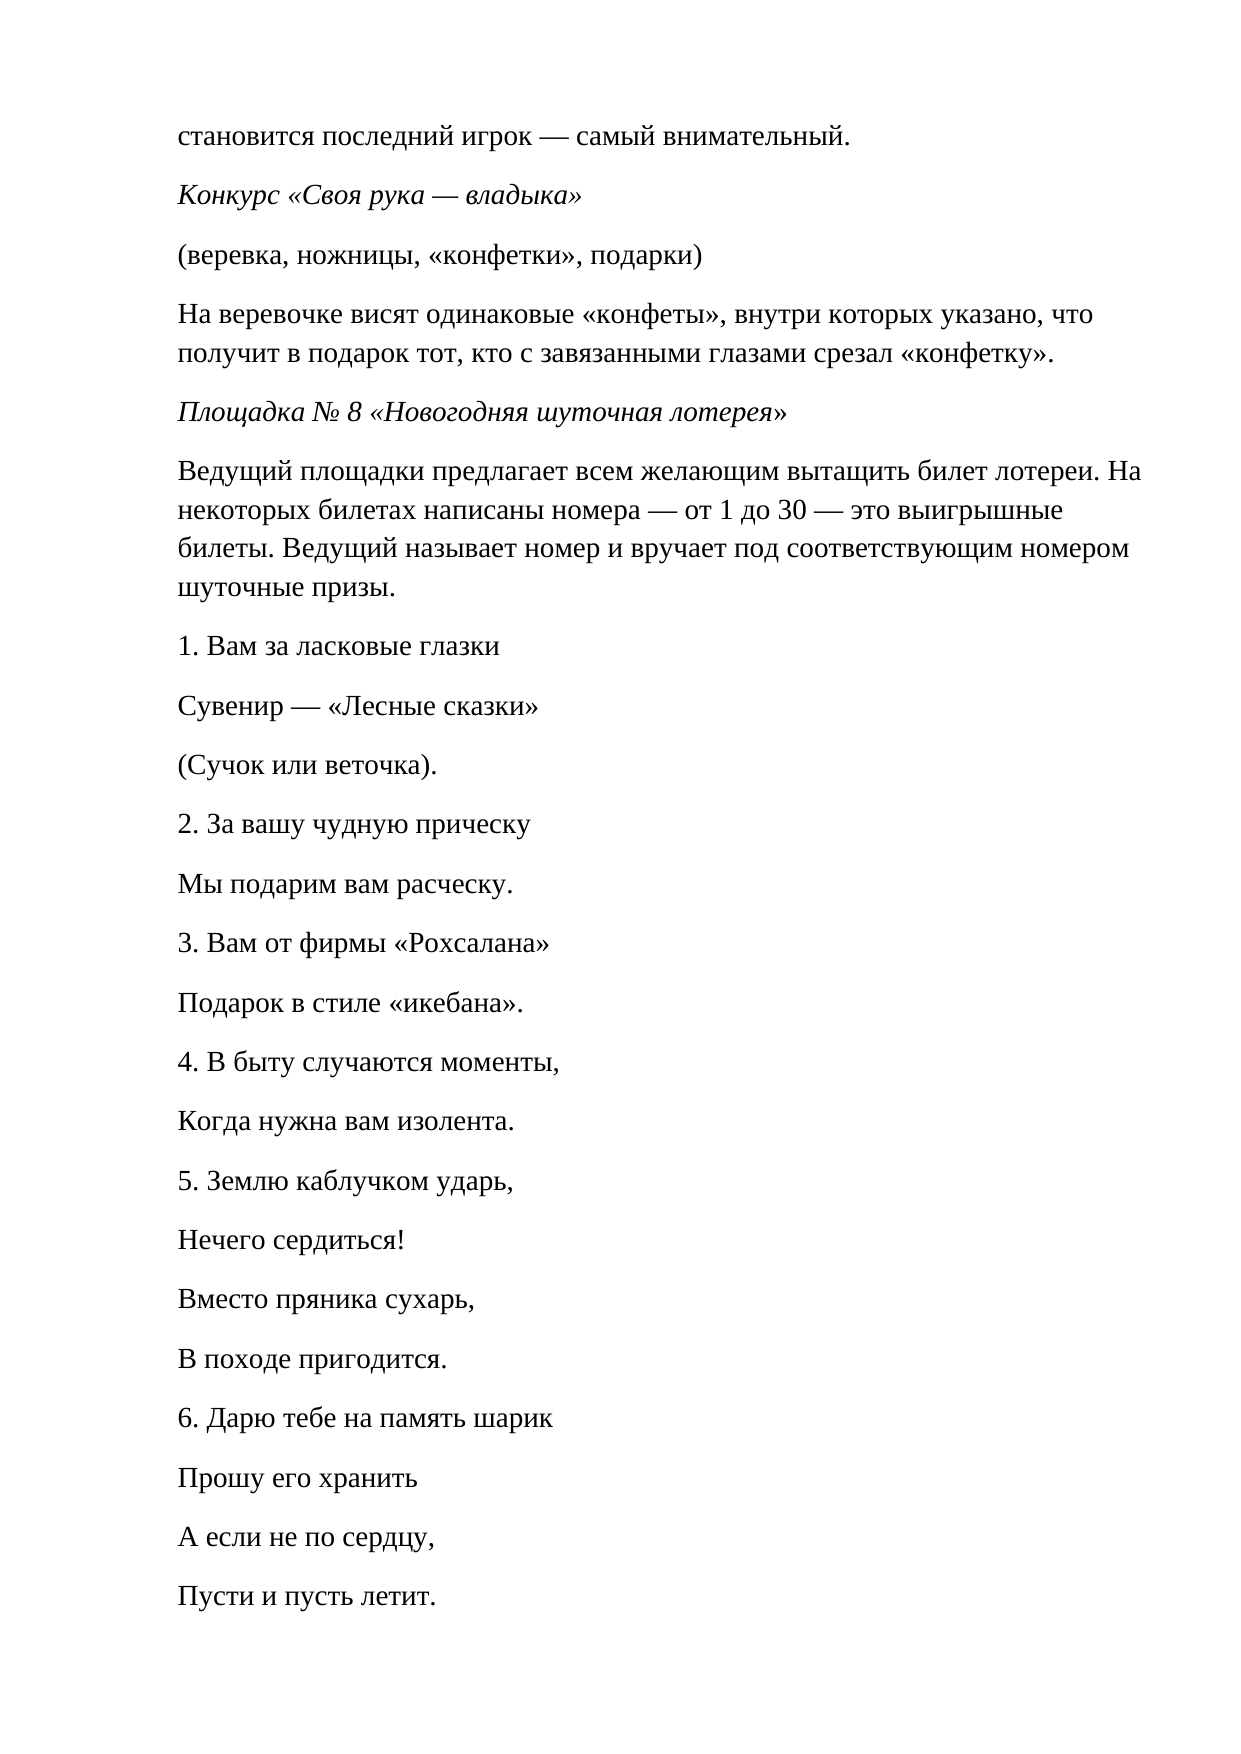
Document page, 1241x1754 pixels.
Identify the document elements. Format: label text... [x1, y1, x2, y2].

text 1. Вам за ласковые глазки [177, 628, 1152, 662]
text Вместо пряника сухарь, [177, 1282, 1152, 1315]
text Когда нужна вам изолента. [177, 1103, 1152, 1137]
text Сувенир — «Лесные сказки» [177, 688, 1152, 721]
text 5. Землю каблучком ударь, [177, 1163, 1152, 1196]
text 2. За вашу чудную прическу [177, 807, 1152, 840]
text (веревка, ножницы, «конфетки», подарки) [177, 237, 1152, 270]
text Ведущий площадки предлагает всем желающим вытащить билет лотереи. На некоторых билетах написаны номера — от 1 до 30 — это выигрышные билеты. Ведущий называет номер и вручает под соответствующим номером шуточные призы. [177, 453, 1152, 603]
text Пусти и пусть летит. [177, 1578, 1152, 1612]
text 3. Вам от фирмы «Рохсалана» [177, 925, 1152, 959]
text 6. Дарю тебе на память шарик [177, 1400, 1152, 1434]
text Прошу его хранить [177, 1460, 1152, 1493]
text В походе пригодится. [177, 1341, 1152, 1374]
text Площадка № 8 «Новогодняя шуточная лотерея» [177, 394, 1152, 428]
text 4. В быту случаются моменты, [177, 1044, 1152, 1078]
text (Сучок или веточка). [177, 747, 1152, 781]
text Мы подарим вам расческу. [177, 866, 1152, 899]
text А если не по сердцу, [177, 1519, 1152, 1553]
text Подарок в стиле «икебана». [177, 985, 1152, 1018]
text Нечего сердиться! [177, 1222, 1152, 1256]
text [177, 118, 1152, 152]
text На веревочке висят одинаковые «конфеты», внутри которых указано, что получит в подарок тот, кто с завязанными глазами срезал «конфетку». [177, 296, 1152, 368]
text Конкурс «Своя рука — владыка» [177, 177, 1152, 211]
